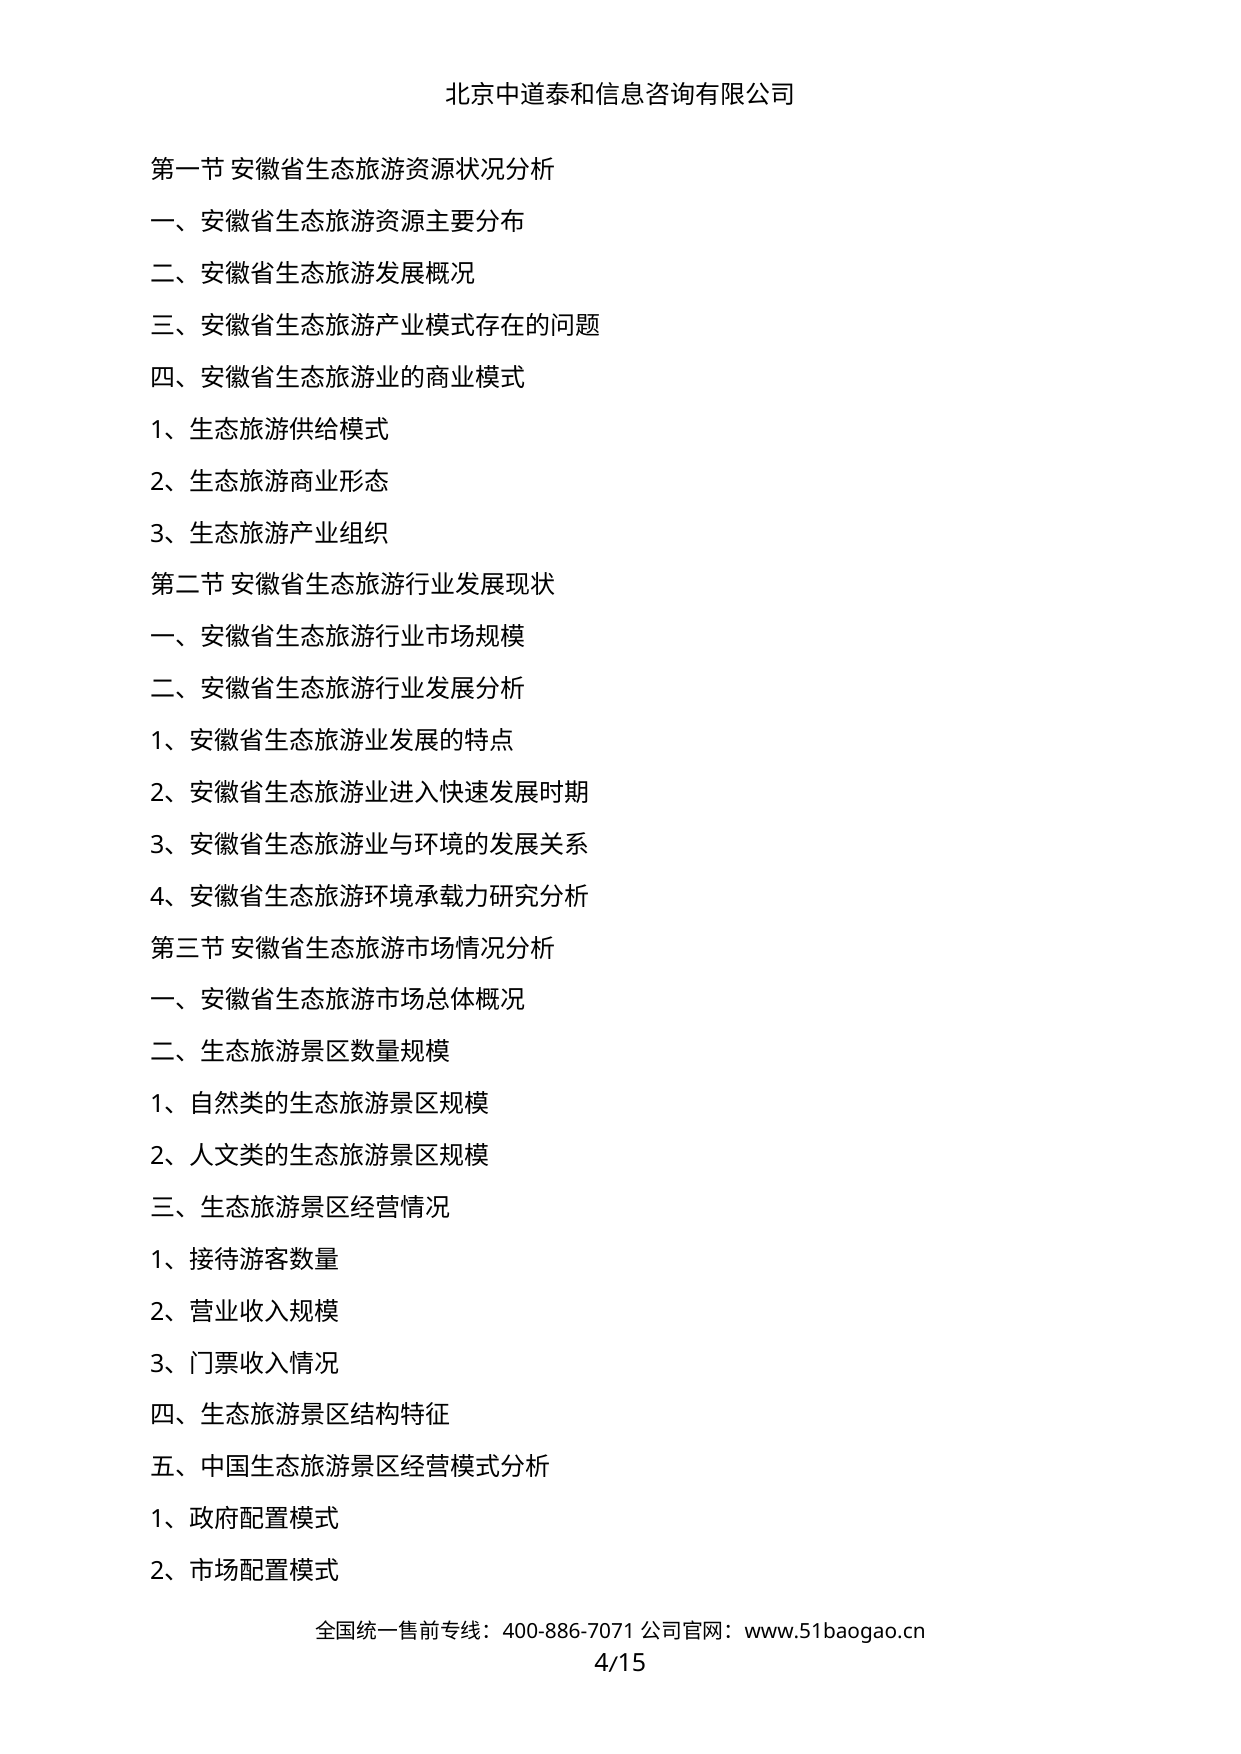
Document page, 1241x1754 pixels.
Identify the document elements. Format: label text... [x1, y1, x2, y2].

text 3、安徽省生态旅游业与环境的发展关系 [150, 824, 1090, 861]
text 一、安徽省生态旅游资源主要分布 [150, 202, 1090, 238]
text 二、生态旅游景区数量规模 [150, 1032, 1090, 1068]
text 2、人文类的生态旅游景区规模 [150, 1136, 1090, 1172]
text 1、自然类的生态旅游景区规模 [150, 1084, 1090, 1120]
text 一、安徽省生态旅游市场总体概况 [150, 980, 1090, 1016]
text 二、安徽省生态旅游行业发展分析 [150, 669, 1090, 705]
text 1、政府配置模式 [150, 1499, 1090, 1535]
text 四、生态旅游景区结构特征 [150, 1395, 1090, 1431]
text 2、市场配置模式 [150, 1551, 1090, 1587]
text 第一节 安徽省生态旅游资源状况分析 [150, 150, 1090, 186]
text 2、生态旅游商业形态 [150, 461, 1090, 497]
text 1、安徽省生态旅游业发展的特点 [150, 721, 1090, 757]
text 三、生态旅游景区经营情况 [150, 1187, 1090, 1224]
text 1、生态旅游供给模式 [150, 409, 1090, 446]
text 一、安徽省生态旅游行业市场规模 [150, 617, 1090, 653]
text 1、接待游客数量 [150, 1239, 1090, 1276]
text 四、安徽省生态旅游业的商业模式 [150, 357, 1090, 394]
text 2、安徽省生态旅游业进入快速发展时期 [150, 772, 1090, 809]
text 三、安徽省生态旅游产业模式存在的问题 [150, 306, 1090, 342]
text 2、营业收入规模 [150, 1291, 1090, 1327]
text 五、中国生态旅游景区经营模式分析 [150, 1447, 1090, 1483]
text 第三节 安徽省生态旅游市场情况分析 [150, 928, 1090, 964]
text 3、生态旅游产业组织 [150, 513, 1090, 549]
text 第二节 安徽省生态旅游行业发展现状 [150, 565, 1090, 601]
text 3、门票收入情况 [150, 1343, 1090, 1379]
text 4、安徽省生态旅游环境承载力研究分析 [150, 876, 1090, 912]
text 二、安徽省生态旅游发展概况 [150, 254, 1090, 290]
